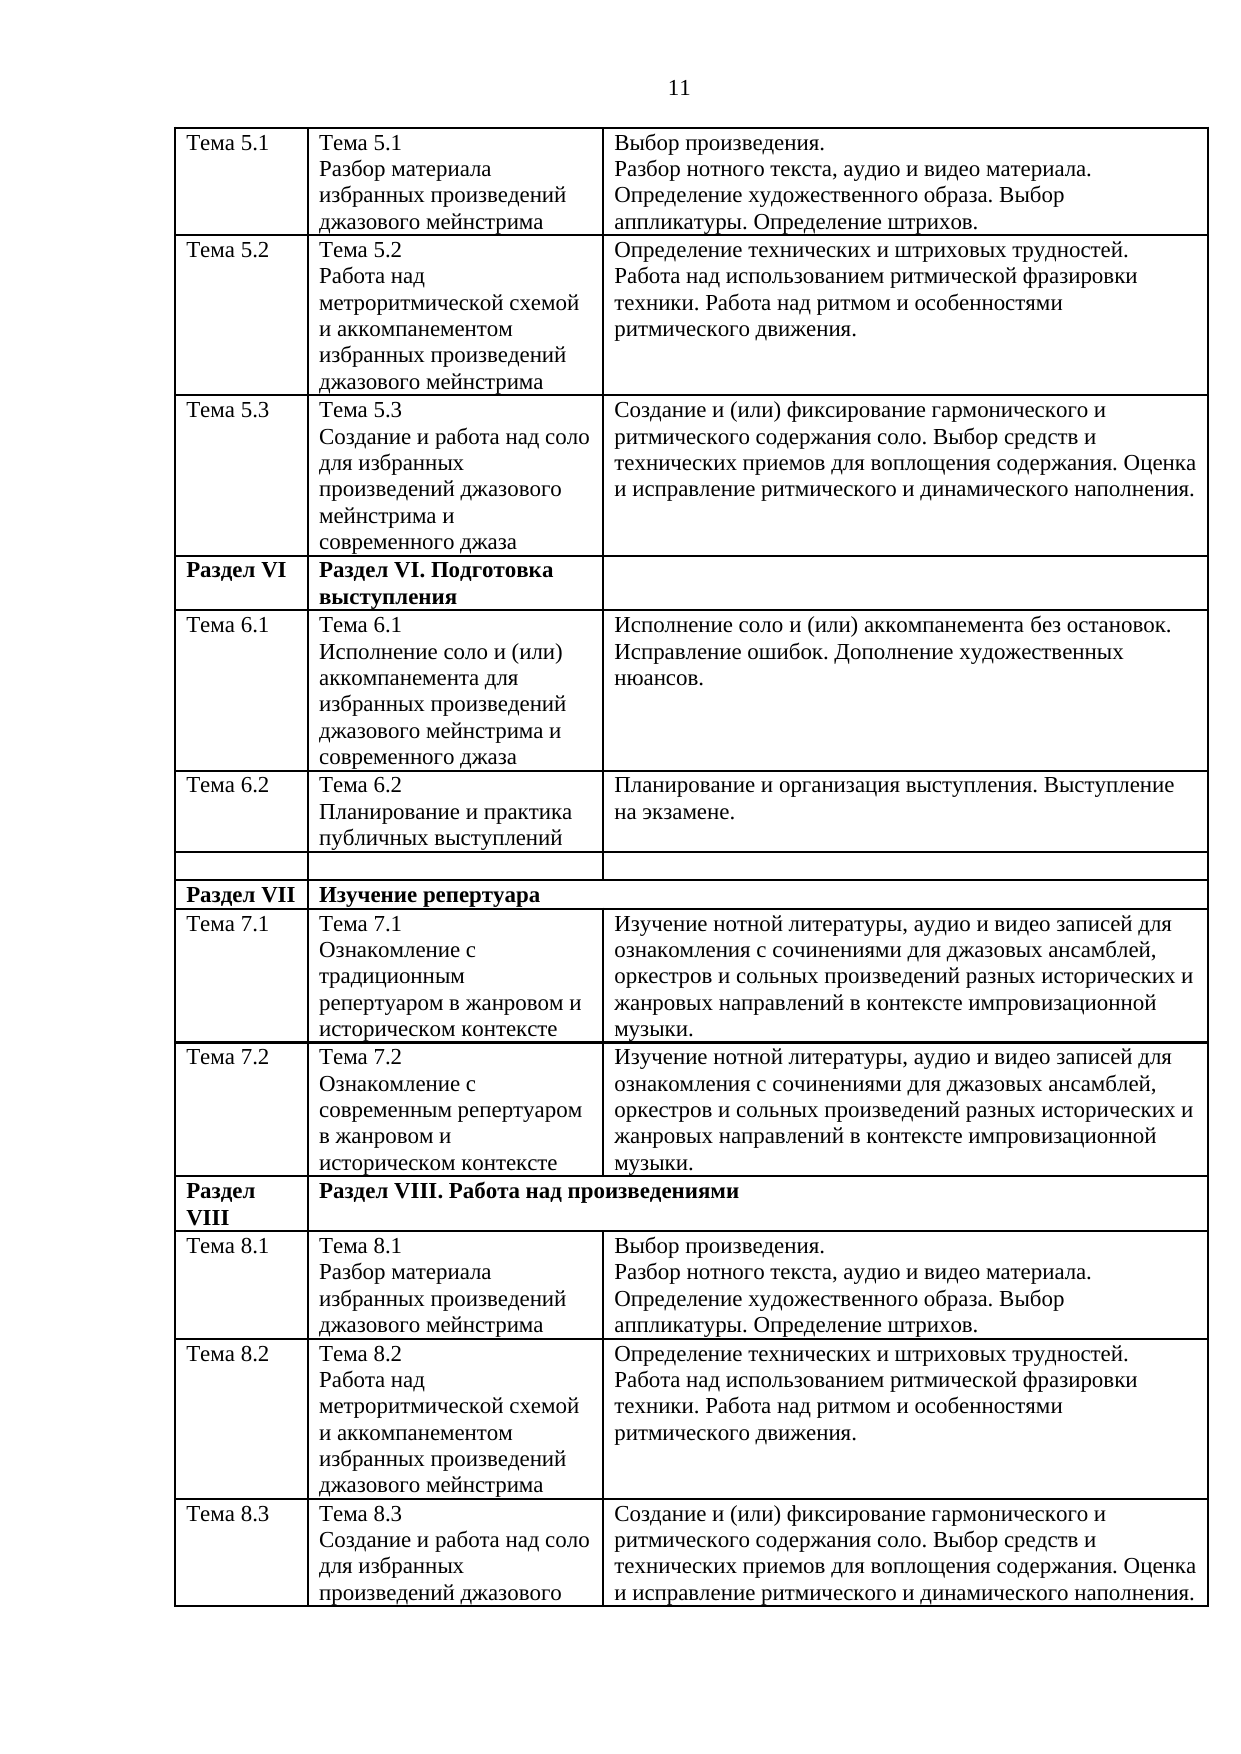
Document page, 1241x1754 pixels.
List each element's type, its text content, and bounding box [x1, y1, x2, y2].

table_cell Определение технических и штриховых трудностей. Работа над использованием ритмической фразировки техники. Работа над ритмом и особенностями ритмического движения. [604, 236, 1207, 394]
table_cell Изучение нотной литературы, аудио и видео записей для ознакомления с сочинениями для джазовых ансамблей, оркестров и сольных произведений разных исторических и жанровых направлений в контексте импровизационной музыки. [604, 1044, 1207, 1175]
table_cell Тема 5.1 [176, 129, 307, 234]
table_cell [309, 1500, 602, 1605]
table_cell Тема 5.2 [176, 236, 307, 394]
table_cell Тема 8.1 Разбор материала избранных произведений джазового мейнстрима [309, 1232, 602, 1337]
table_cell Изучение нотной литературы, аудио и видео записей для ознакомления с сочинениями для джазовых ансамблей, оркестров и сольных произведений разных исторических и жанровых направлений в контексте импровизационной музыки. [604, 910, 1207, 1041]
table_cell Тема 7.2 Ознакомление с современным репертуаром в жанровом и историческом контексте [309, 1044, 602, 1175]
table_cell [604, 557, 1207, 609]
table_cell Исполнение соло и (или) аккомпанемента без остановок. Исправление ошибок. Дополнение художественных нюансов. [604, 611, 1207, 769]
table_cell Тема 5.1 Разбор материала избранных произведений джазового мейнстрима [309, 129, 602, 234]
table_cell Тема 5.2 Работа над метроритмической схемой и аккомпанементом избранных произведений джазового мейнстрима [309, 236, 602, 394]
table_cell Тема 5.3 [176, 396, 307, 554]
table_cell Планирование и организация выступления. Выступление на экзамене. [604, 772, 1207, 851]
table_cell Определение технических и штриховых трудностей. Работа над использованием ритмической фразировки техники. Работа над ритмом и особенностями ритмического движения. [604, 1340, 1207, 1498]
table_cell [604, 853, 1207, 879]
table_cell [309, 853, 602, 879]
table_cell Раздел VII [176, 881, 307, 907]
table_cell Раздел VI. Подготовка выступления [309, 557, 602, 609]
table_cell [604, 1500, 1207, 1605]
table_cell Тема 8.2 [176, 1340, 307, 1498]
table_cell Тема 6.1 [176, 611, 307, 769]
table_cell Тема 8.3 [176, 1500, 307, 1605]
table_cell Изучение репертуара [309, 881, 1207, 907]
table_cell Тема 7.2 [176, 1044, 307, 1175]
table_cell Раздел VIII [176, 1177, 307, 1230]
table_cell Тема 7.1 Ознакомление с традиционным репертуаром в жанровом и историческом контексте [309, 910, 602, 1041]
table_cell Выбор произведения. Разбор нотного текста, аудио и видео материала. Определение художественного образа. Выбор аппликатуры. Определение штрихов. [604, 129, 1207, 234]
table_cell Раздел VIII. Работа над произведениями [309, 1177, 1207, 1230]
table_cell Тема 6.2 [176, 772, 307, 851]
table_cell Тема 8.1 [176, 1232, 307, 1337]
table_cell Раздел VI [176, 557, 307, 609]
table_cell Тема 7.1 [176, 910, 307, 1041]
table_cell [176, 853, 307, 879]
table_cell Тема 6.2 Планирование и практика публичных выступлений [309, 772, 602, 851]
table_cell Тема 8.2 Работа над метроритмической схемой и аккомпанементом избранных произведений джазового мейнстрима [309, 1340, 602, 1498]
table_cell Выбор произведения. Разбор нотного текста, аудио и видео материала. Определение художественного образа. Выбор аппликатуры. Определение штрихов. [604, 1232, 1207, 1337]
table_cell Тема 5.3 Создание и работа над соло для избранных произведений джазового мейнстрима и современного джаза [309, 396, 602, 554]
table_cell Тема 6.1 Исполнение соло и (или) аккомпанемента для избранных произведений джазового мейнстрима и современного джаза [309, 611, 602, 769]
